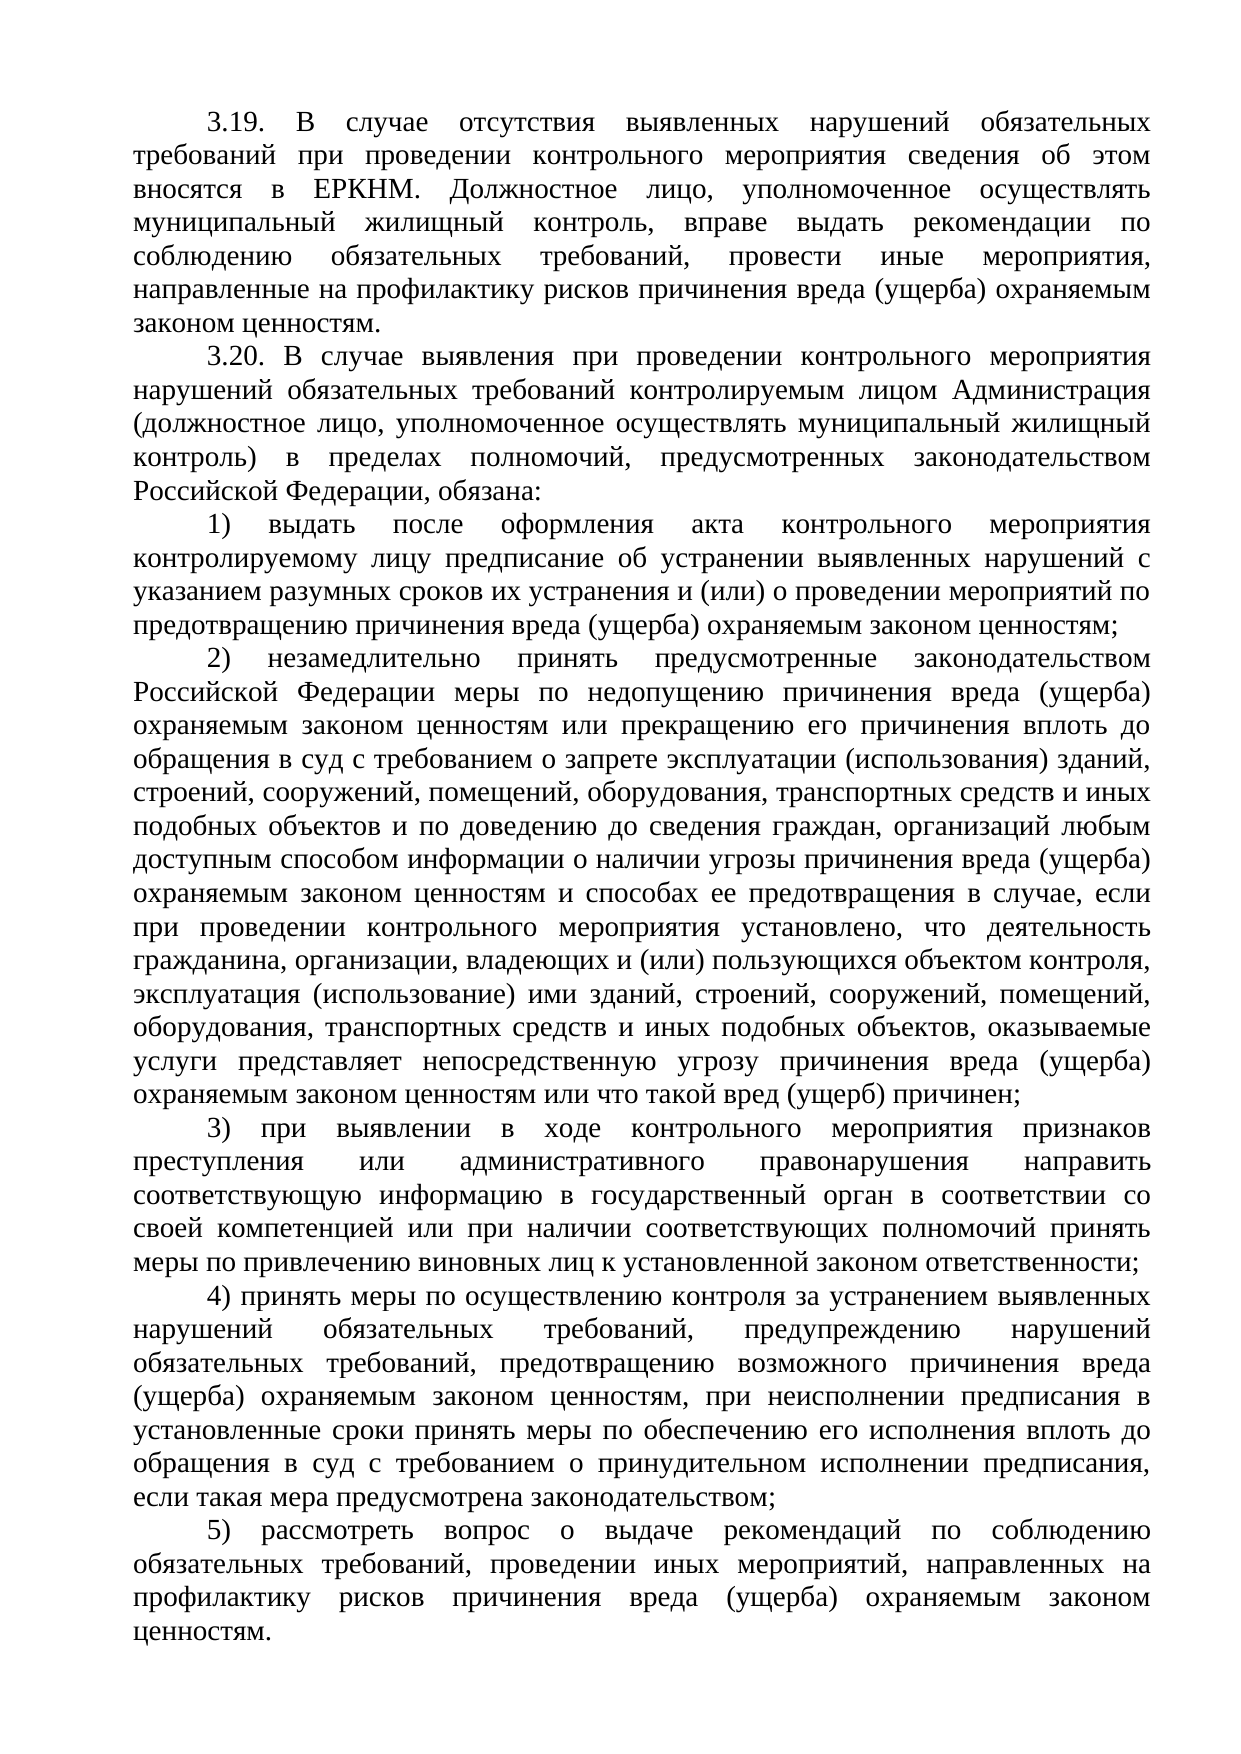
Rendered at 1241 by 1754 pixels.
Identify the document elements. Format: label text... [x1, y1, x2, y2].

text 3) при выявлении в ходе контрольного мероприятия признаков преступления или административного правонарушения направить соответствующую информацию в государственный орган в соответствии со своей компетенцией или при наличии соответствующих полномочий принять меры по привлечению виновных лиц к установленной законом ответственности; [133, 1110, 1152, 1278]
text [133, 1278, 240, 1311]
text 2) незамедлительно принять предусмотренные законодательством Российской Федерации меры по недопущению причинения вреда (ущерба) охраняемым законом ценностям или прекращению его причинения вплоть до обращения в суд с требованием о запрете эксплуатации (использования) зданий, строений, сооружений, помещений, оборудования, транспортных средств и иных подобных объектов и по доведению до сведения граждан, организаций любым доступным способом информации о наличии угрозы причинения вреда (ущерба) охраняемым законом ценностям и способах ее предотвращения в случае, если при проведении контрольного мероприятия установлено, что деятельность гражданина, организации, владеющих и (или) пользующихся объектом контроля, эксплуатация (использование) ими зданий, строений, сооружений, помещений, оборудования, транспортных средств и иных подобных объектов, оказываемые услуги представляет непосредственную угрозу причинения вреда (ущерба) охраняемым законом ценностям или что такой вред (ущерб) причинен; [133, 640, 1152, 1110]
text 5) рассмотреть вопрос о выдаче рекомендаций по соблюдению обязательных требований, проведении иных мероприятий, направленных на профилактику рисков причинения вреда (ущерба) охраняемым законом ценностям. [133, 1512, 1152, 1647]
text 3.19. В случае отсутствия выявленных нарушений обязательных требований при проведении контрольного мероприятия сведения об этом вносятся в ЕРКНМ. Должностное лицо, уполномоченное осуществлять муниципальный жилищный контроль, вправе выдать рекомендации по соблюдению обязательных требований, провести иные мероприятия, направленные на профилактику рисков причинения вреда (ущерба) охраняемым законом ценностям. [133, 104, 1152, 338]
text 3.20. В случае выявления при проведении контрольного мероприятия нарушений обязательных требований контролируемым лицом Администрация (должностное лицо, уполномоченное осуществлять муниципальный жилищный контроль) в пределах полномочий, предусмотренных законодательством Российской Федерации, обязана: [133, 338, 1152, 506]
text 1) выдать после оформления акта контрольного мероприятия контролируемому лицу предписание об устранении выявленных нарушений с указанием разумных сроков их устранения и (или) о проведении мероприятий по предотвращению причинения вреда (ущерба) охраняемым законом ценностям; [133, 506, 1152, 640]
